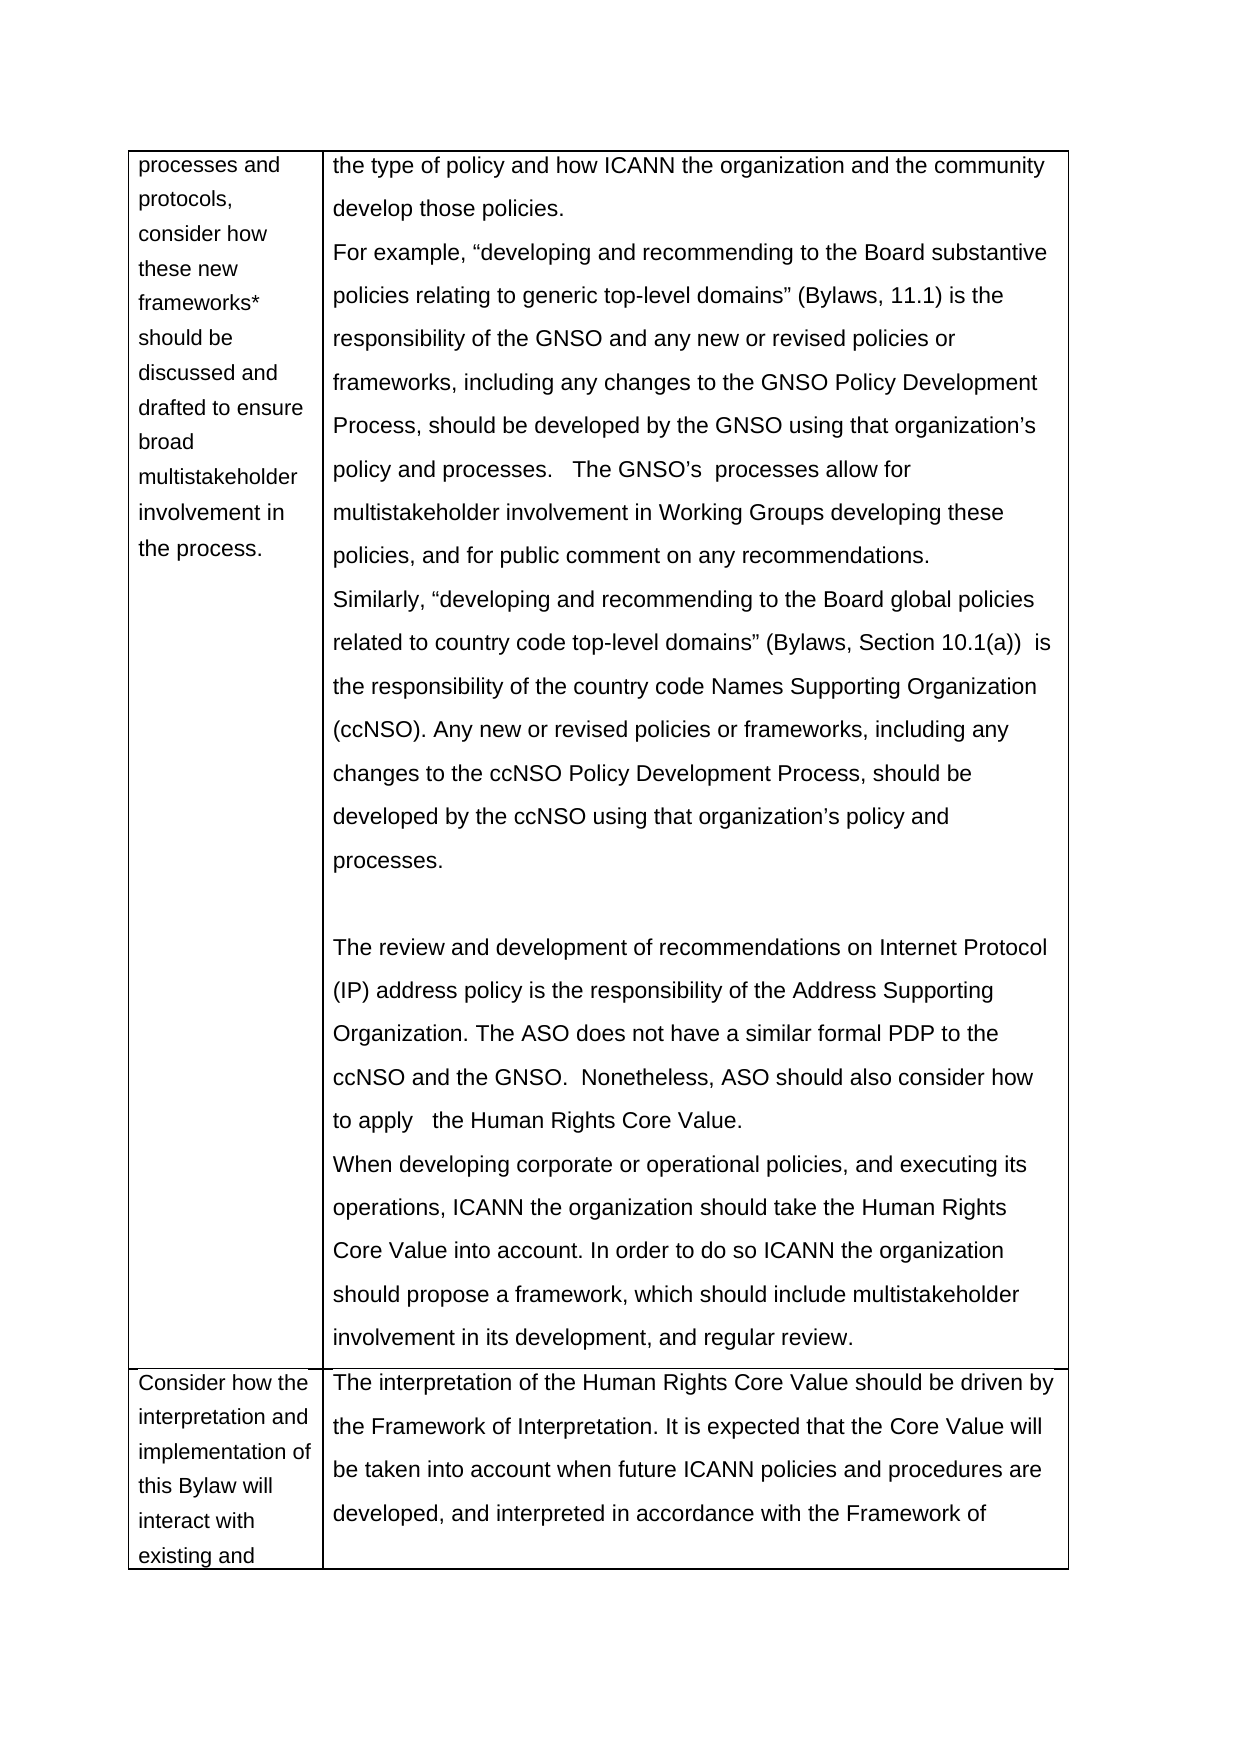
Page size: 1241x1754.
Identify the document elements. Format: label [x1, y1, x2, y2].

table_cell [324, 152, 1068, 1368]
table_cell [129, 1370, 322, 1568]
table_cell [324, 1370, 1068, 1568]
table_cell [129, 152, 322, 1368]
